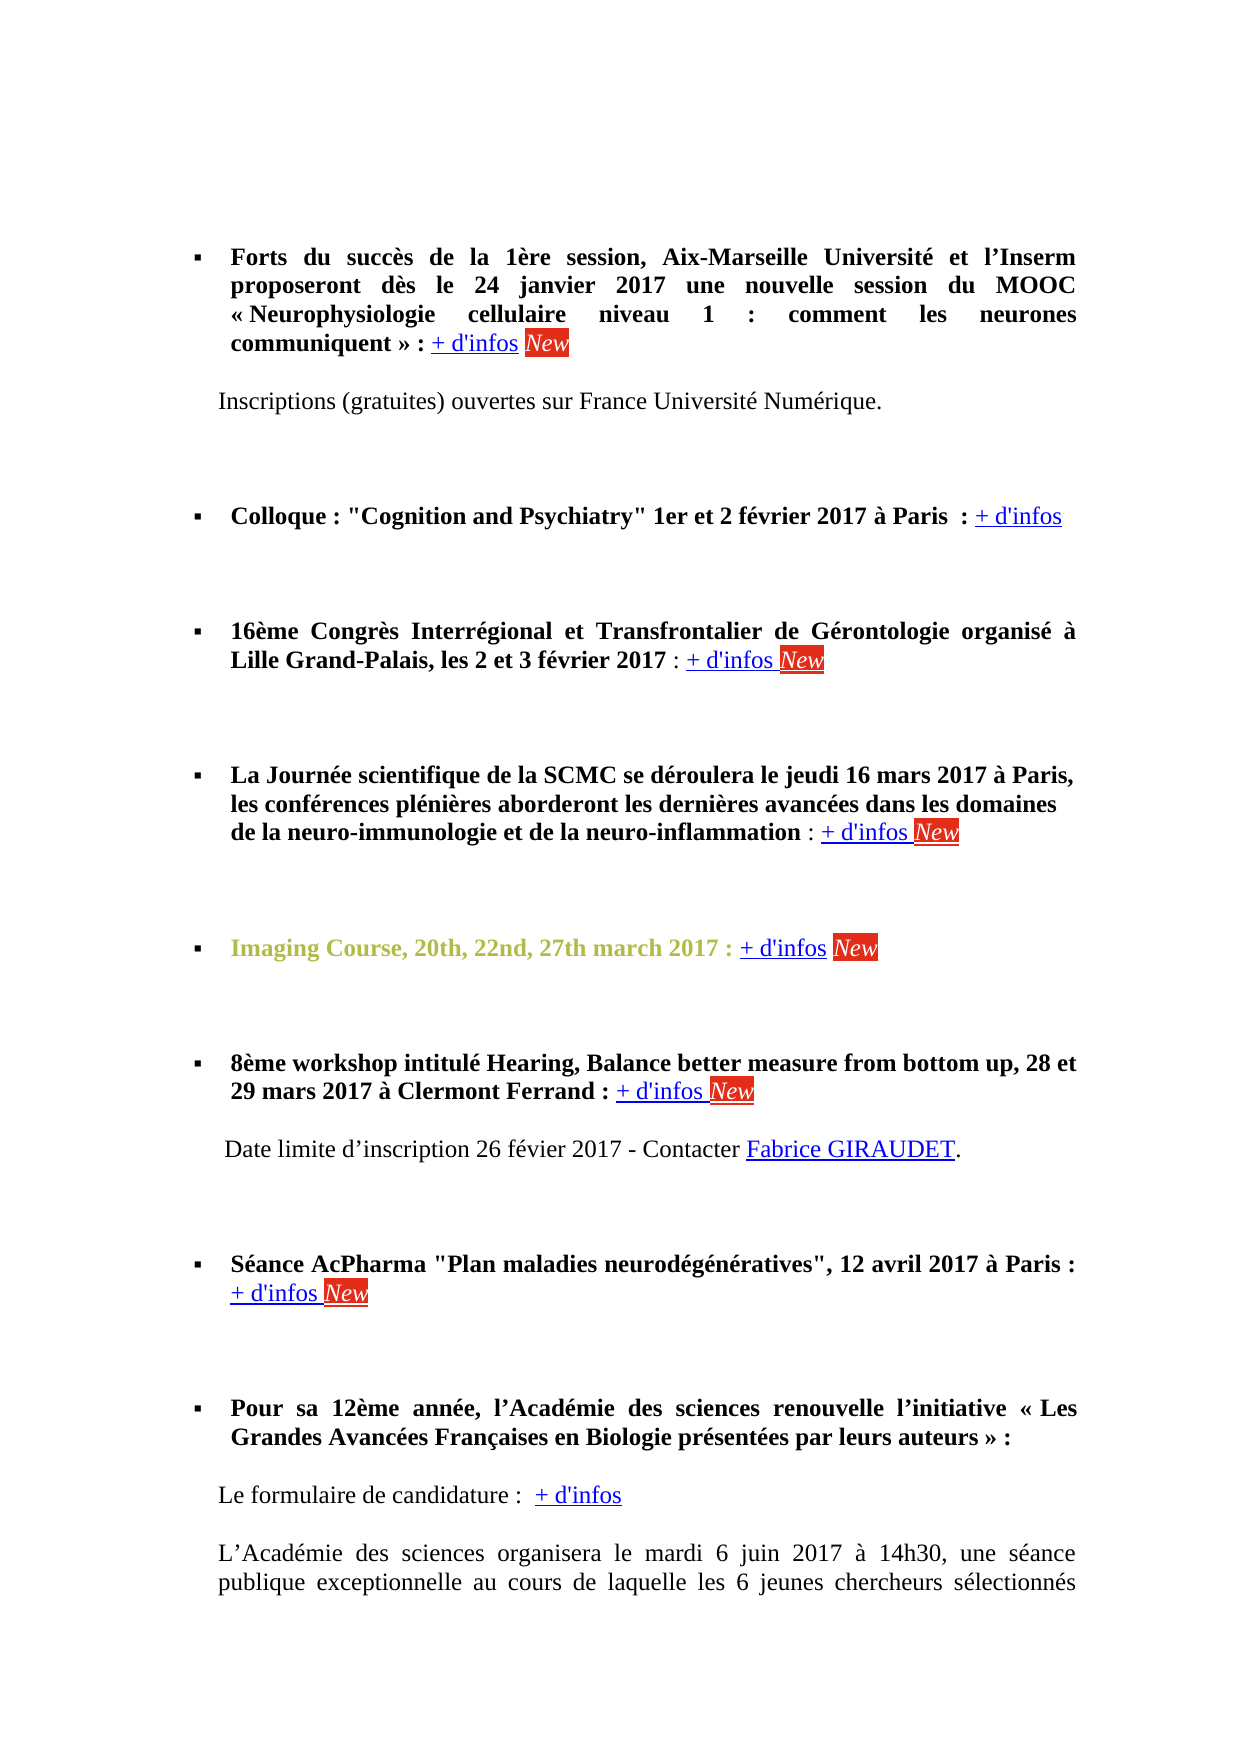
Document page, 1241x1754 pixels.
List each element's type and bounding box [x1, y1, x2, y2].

table_cell [148, 148, 1085, 1603]
